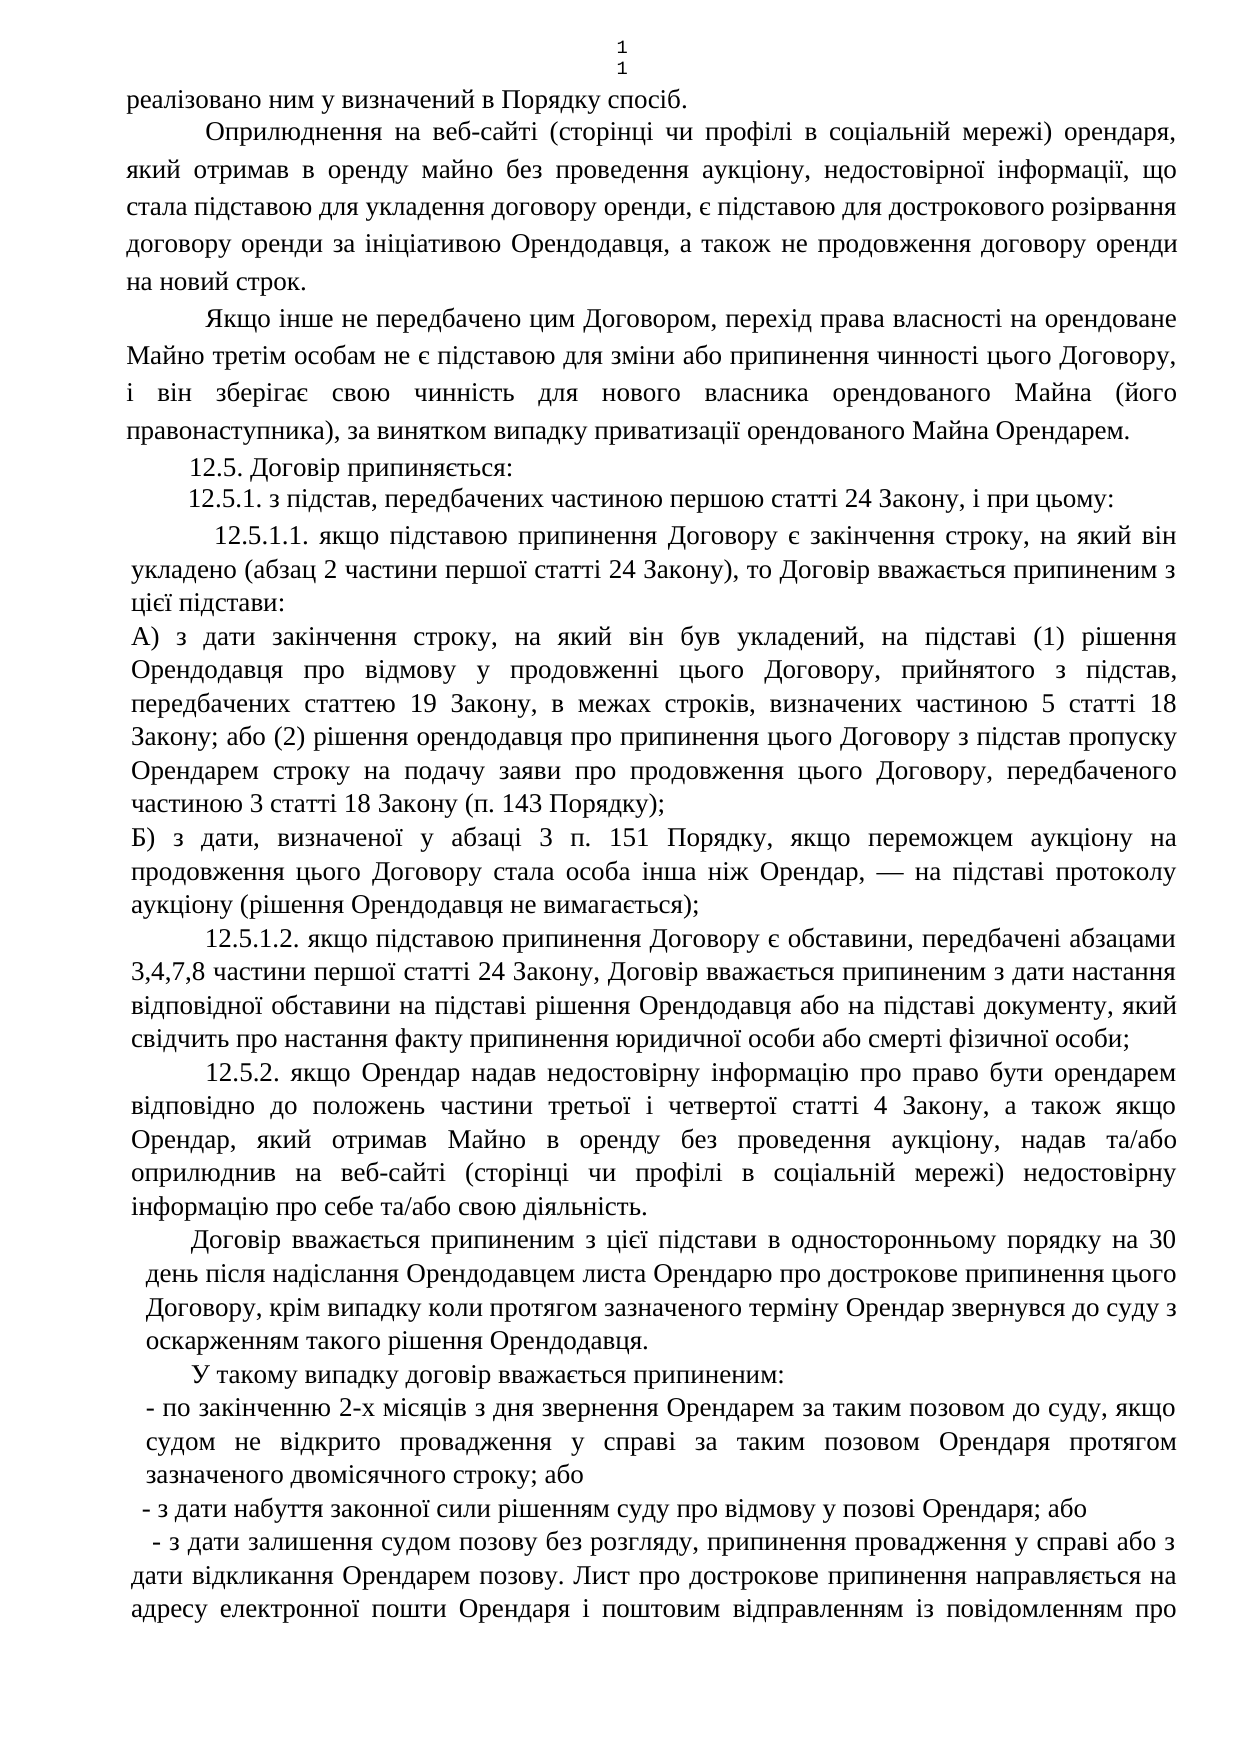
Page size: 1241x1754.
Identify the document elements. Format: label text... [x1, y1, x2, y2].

text Б) з дати, визначеної у абзаці 3 п. 151 Порядку, якщо переможцем аукціону на продовження цього Договору стала особа інша ніж Орендар, — на підставі протоколу аукціону (рішення Орендодавця не вимагається); [131, 821, 1178, 919]
text - по закінченню 2-х місяців з дня звернення Орендарем за таким позовом до суду, якщо судом не відкрито провадження у справі за таким позовом Орендаря протягом зазначеного двомісячного строку; або [146, 1391, 1178, 1489]
text А) з дати закінчення строку, на який він був укладений, на підставі (1) рішення Орендодавця про відмову у продовженні цього Договору, прийнятого з підстав, передбачених статтею 19 Закону, в межах строків, визначених частиною 5 статті 18 Закону; або (2) рішення орендодавця про припинення цього Договору з підстав пропуску Орендарем строку на подачу заяви про продовження цього Договору, передбаченого частиною 3 статті 18 Закону (п. 143 Порядку); [131, 620, 1178, 819]
text 12.5. Договір припиняється: [86, 451, 1178, 482]
text Договір вважається припиненим з цієї підстави в односторонньому порядку на 30 день після надіслання Орендодавцем листа Орендарю про дострокове припинення цього Договору, крім випадку коли протягом зазначеного терміну Орендар звернувся до суду з оскарженням такого рішення Орендодавця. [146, 1224, 1178, 1355]
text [126, 83, 1178, 114]
text 12.5.1.1. якщо підставою припинення Договору є закінчення строку, на який він укладено (абзац 2 частини першої статті 24 Закону), то Договір вважається припиненим з цієї підстави: [131, 519, 1178, 617]
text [111, 1526, 1178, 1624]
text Якщо інше не передбачено цим Договором, перехід права власності на орендоване Майно третім особам не є підставою для зміни або припинення чинності цього Договору, і він зберігає свою чинність для нового власника орендованого Майна (його правонаступника), за винятком випадку приватизації орендованого Майна Орендарем. [126, 302, 1178, 445]
text 12.5.2. якщо Орендар надав недостовірну інформацію про право бути орендарем відповідно до положень частини третьої і четвертої статті 4 Закону, а також якщо Орендар, який отримав Майно в оренду без проведення аукціону, надав та/або оприлюднив на веб-сайті (сторінці чи профілі в соціальній мережі) недостовірну інформацію про себе та/або свою діяльність. [131, 1056, 1178, 1221]
text 12.5.1. з підстав, передбачених частиною першою статті 24 Закону, і при цьому: [86, 482, 1178, 513]
text Оприлюднення на веб-сайті (сторінці чи профілі в соціальній мережі) орендаря, який отримав в оренду майно без проведення аукціону, недостовірної інформації, що стала підставою для укладення договору оренди, є підставою для дострокового розірвання договору оренди за ініціативою Орендодавця, а також не продовження договору оренди на новий строк. [126, 116, 1178, 296]
text У такому випадку договір вважається припиненим: [146, 1358, 1178, 1389]
text 12.5.1.2. якщо підставою припинення Договору є обставини, передбачені абзацами 3,4,7,8 частини першої статті 24 Закону, Договір вважається припиненим з дати настання відповідної обставини на підставі рішення Орендодавця або на підставі документу, який свідчить про настання факту припинення юридичної особи або смерті фізичної особи; [131, 922, 1178, 1053]
text - з дати набуття законної сили рішенням суду про відмову у позові Орендаря; або [128, 1492, 1178, 1523]
